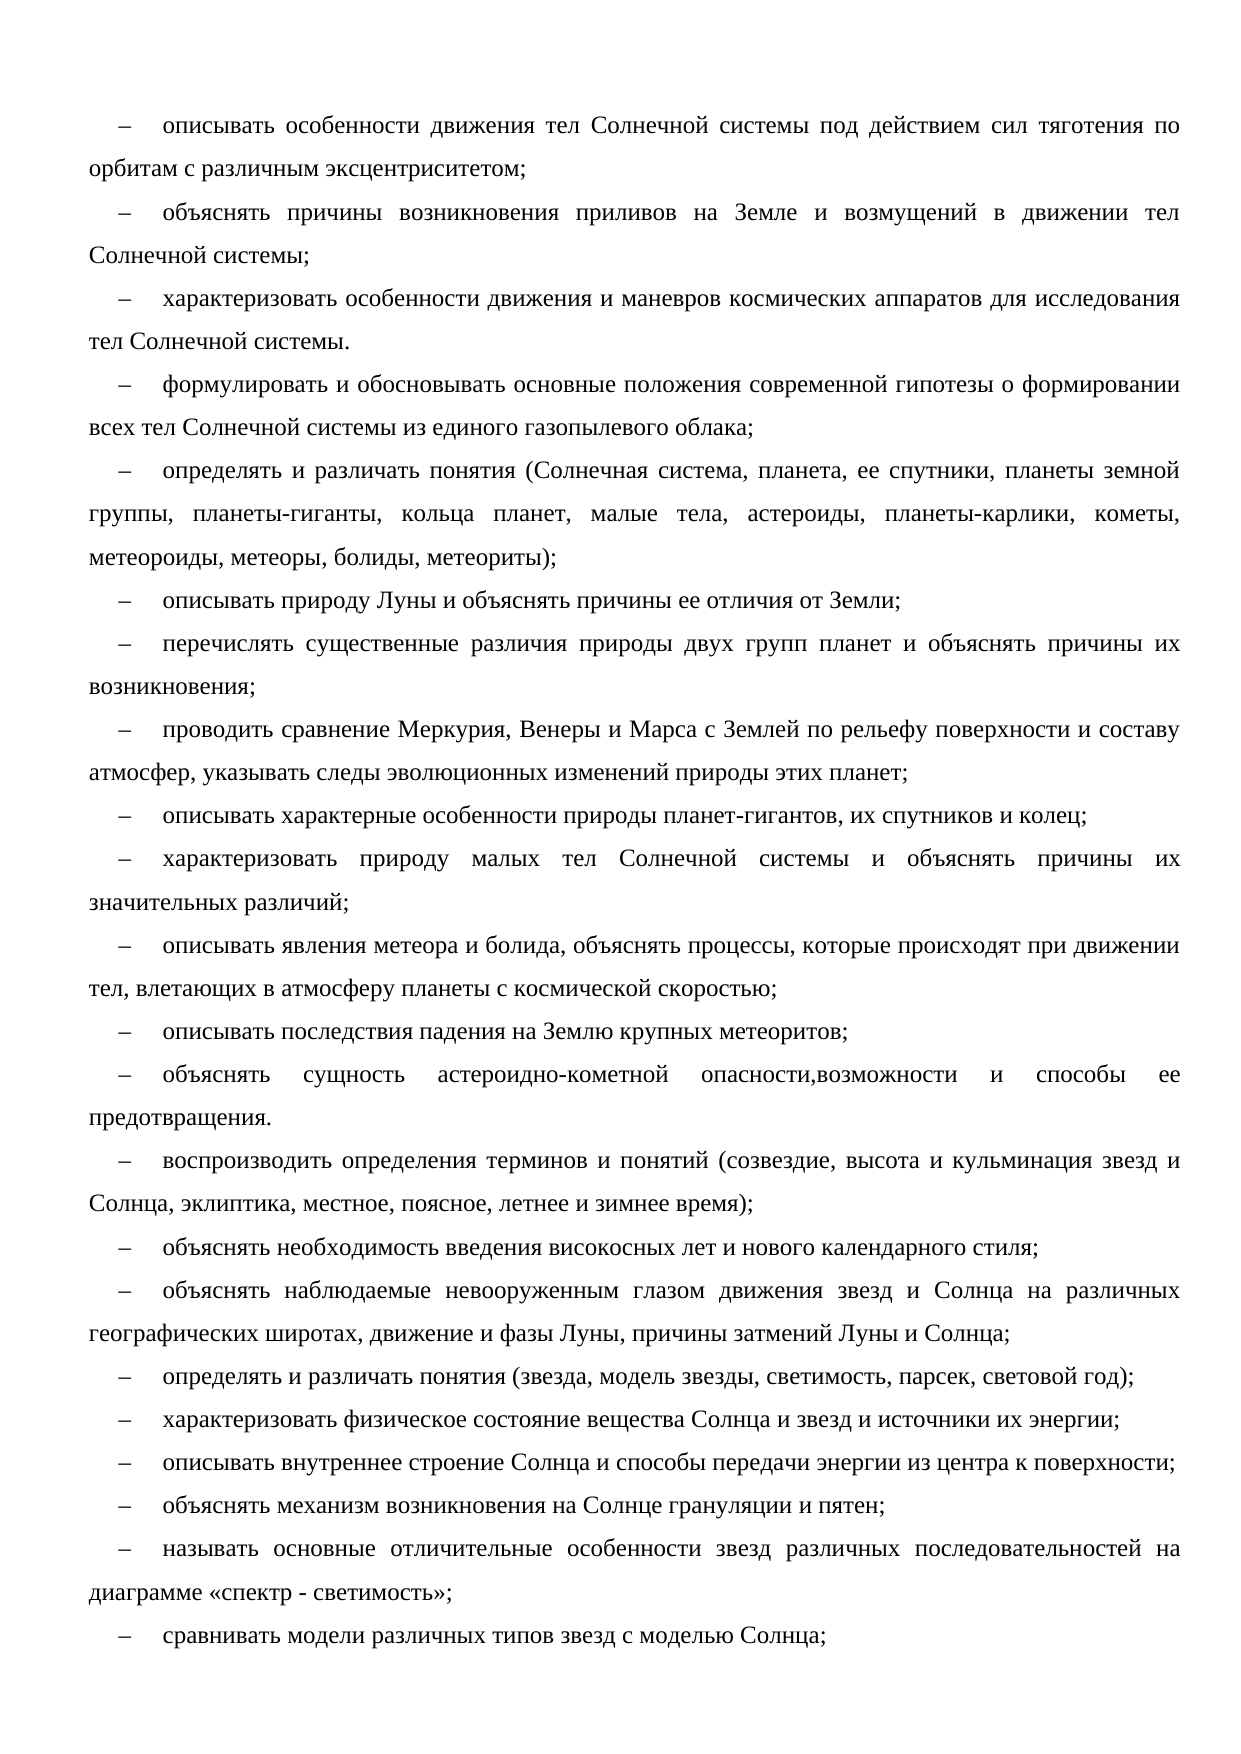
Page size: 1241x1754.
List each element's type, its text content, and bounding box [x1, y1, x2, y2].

text воспроизводить определения терминов и понятий (созвездие, высота и кульминация звезд и Солнца, эклиптика, местное, поясное, летнее и зимнее время); [89, 1145, 1181, 1217]
text описывать явления метеора и болида, объяснять процессы, которые происходят при движении тел, влетающих в атмосферу планеты с космической скоростью; [89, 930, 1181, 1002]
text проводить сравнение Меркурия, Венеры и Марса с Землей по рельефу поверхности и составу атмосфер, указывать следы эволюционных изменений природы этих планет; [89, 714, 1181, 786]
text характеризовать особенности движения и маневров космических аппаратов для исследования тел Солнечной системы. [89, 283, 1181, 355]
text описывать природу Луны и объяснять причины ее отличия от Земли; [89, 585, 1181, 613]
text объяснять наблюдаемые невооруженным глазом движения звезд и Солнца на различных географических широтах, движение и фазы Луны, причины затмений Луны и Солнца; [89, 1275, 1181, 1347]
text объяснять сущность астероидно-кометной опасности,возможности и способы ее предотвращения. [89, 1059, 1181, 1131]
text характеризовать природу малых тел Солнечной системы и объяснять причины их значительных различий; [89, 843, 1181, 915]
text характеризовать физическое состояние вещества Солнца и звезд и источники их энергии; [89, 1404, 1181, 1433]
text перечислять существенные различия природы двух групп планет и объяснять причины их возникновения; [89, 628, 1181, 700]
text описывать характерные особенности природы планет-гигантов, их спутников и колец; [89, 800, 1181, 829]
text описывать последствия падения на Землю крупных метеоритов; [89, 1016, 1181, 1045]
text определять и различать понятия (Солнечная система, планета, ее спутники, планеты земной группы, планеты-гиганты, кольца планет, малые тела, астероиды, планеты-карлики, кометы, метеороиды, метеоры, болиды, метеориты); [89, 455, 1181, 570]
text описывать внутреннее строение Солнца и способы передачи энергии из центра к поверхности; [89, 1447, 1181, 1476]
text объяснять необходимость введения високосных лет и нового календарного стиля; [89, 1232, 1181, 1260]
text формулировать и обосновывать основные положения современной гипотезы о формировании всех тел Солнечной системы из единого газопылевого облака; [89, 369, 1181, 441]
text объяснять причины возникновения приливов на Земле и возмущений в движении тел Солнечной системы; [89, 197, 1181, 268]
text определять и различать понятия (звезда, модель звезды, светимость, парсек, световой год); [89, 1361, 1181, 1390]
text сравнивать модели различных типов звезд с моделью Солнца; [89, 1620, 1181, 1648]
text называть основные отличительные особенности звезд различных последовательностей на диаграмме «спектр - светимость»; [89, 1533, 1181, 1605]
text описывать особенности движения тел Солнечной системы под действием сил тяготения по орбитам с различным эксцентриситетом; [89, 110, 1181, 182]
text объяснять механизм возникновения на Солнце грануляции и пятен; [89, 1490, 1181, 1519]
